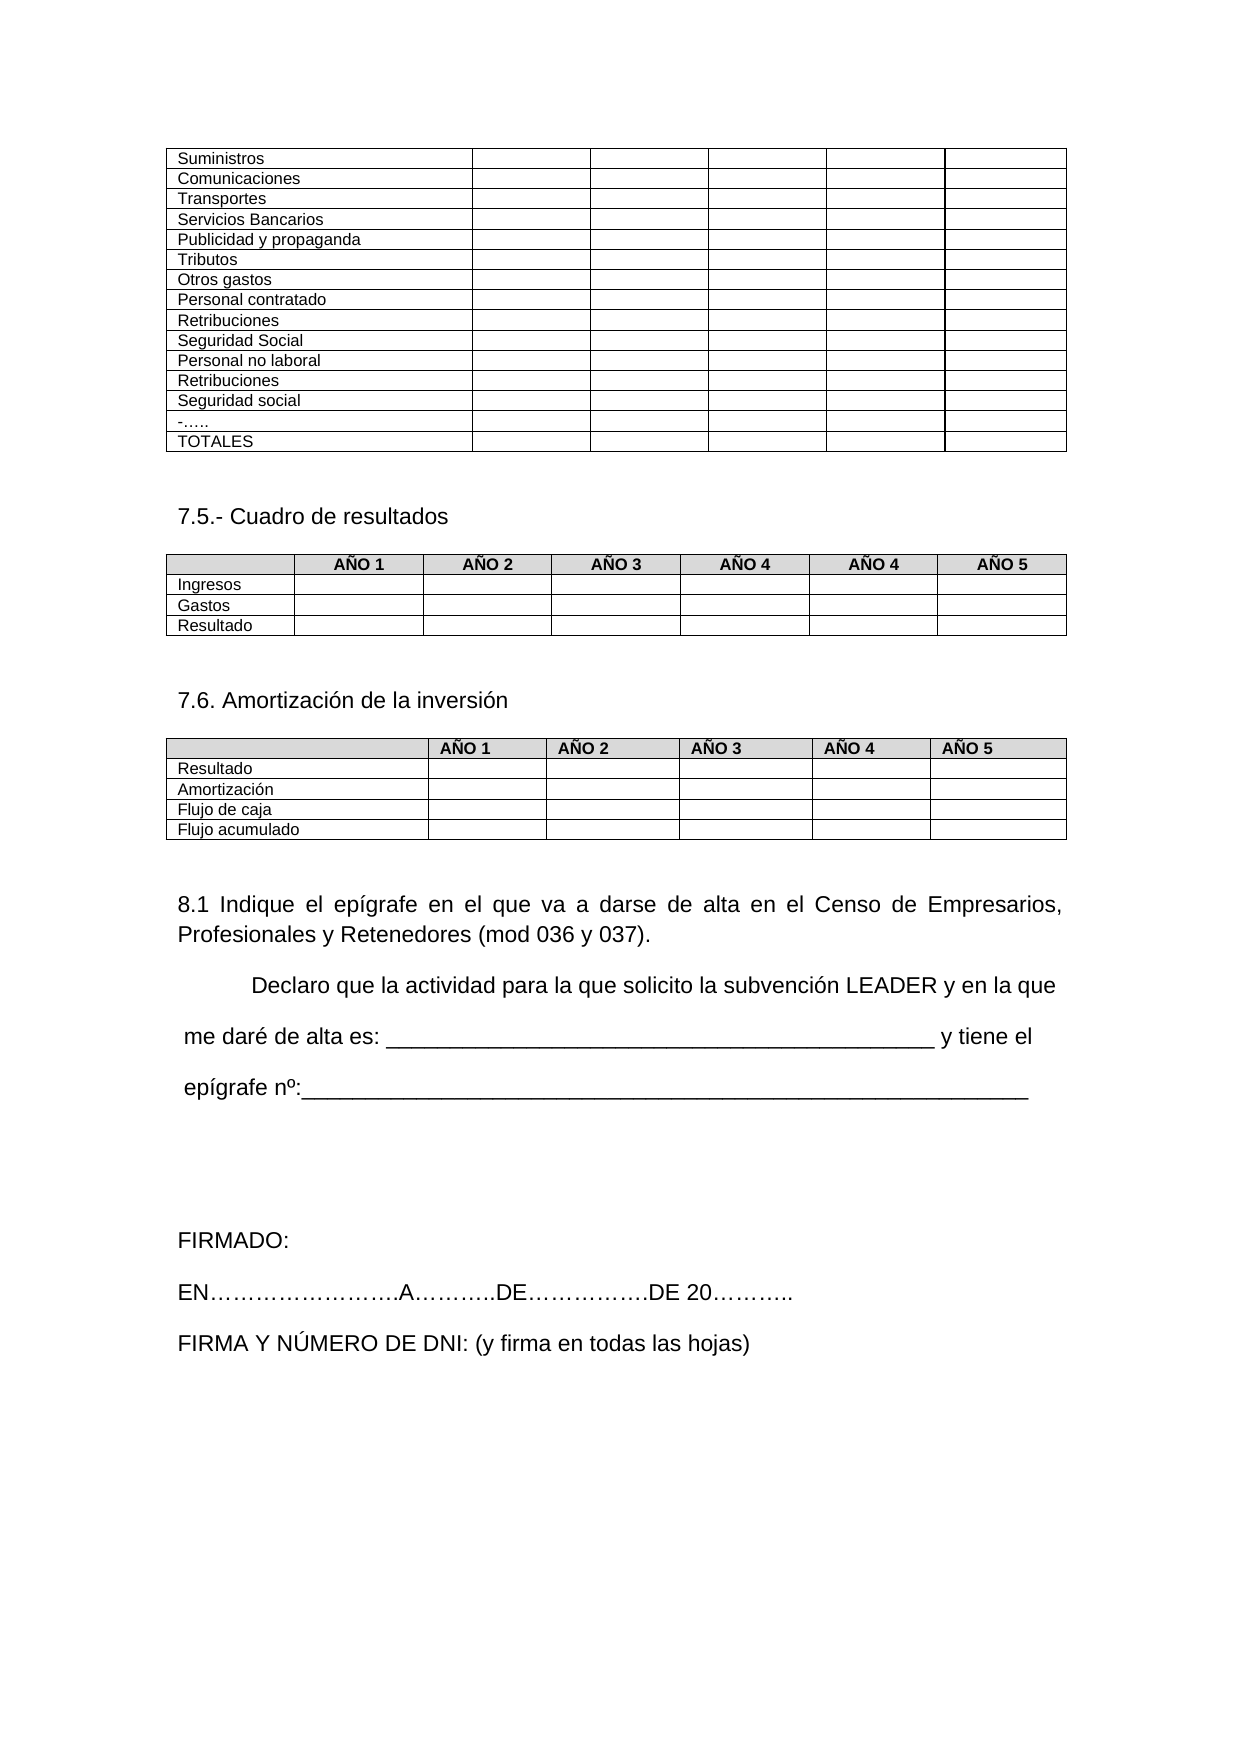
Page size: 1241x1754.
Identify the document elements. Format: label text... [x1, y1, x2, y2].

table_cell Flujo de caja [167, 800, 428, 819]
table_cell Retribuciones [167, 310, 472, 329]
table_cell [709, 331, 826, 350]
table_cell [946, 270, 1066, 289]
table_cell [827, 149, 944, 168]
table_cell [429, 820, 546, 839]
table_cell [827, 371, 944, 390]
table_cell -….. [167, 411, 472, 431]
table_cell Suministros [167, 149, 472, 168]
table_cell [473, 310, 590, 329]
table_cell [946, 351, 1066, 370]
table_cell [709, 250, 826, 269]
table_cell [709, 270, 826, 289]
table_cell [709, 209, 826, 228]
table_cell [295, 616, 423, 635]
table_cell [424, 595, 551, 614]
table_cell [473, 270, 590, 289]
table_cell [473, 149, 590, 168]
table_cell Servicios Bancarios [167, 209, 472, 228]
table_cell [295, 575, 423, 594]
table_cell [827, 351, 944, 370]
table_cell [552, 575, 680, 594]
table_cell [827, 270, 944, 289]
table_cell [424, 575, 551, 594]
table_cell [473, 290, 590, 309]
table_cell [946, 411, 1066, 431]
table_cell [931, 820, 1066, 839]
text FIRMA Y NÚMERO DE DNI: (y firma en todas las hojas) [177, 1329, 1063, 1356]
table_cell [827, 290, 944, 309]
table_header AÑO 4 [813, 739, 930, 758]
table_cell Seguridad Social [167, 331, 472, 350]
table_header AÑO 3 [552, 555, 680, 574]
table_cell Retribuciones [167, 371, 472, 390]
table_cell [946, 331, 1066, 350]
table_cell [680, 759, 812, 778]
text EN…………………….A………..DE…………….DE 20……….. [177, 1278, 1063, 1305]
table_cell Flujo acumulado [167, 820, 428, 839]
table_cell [591, 310, 708, 329]
table_cell [547, 800, 679, 819]
table_cell [473, 250, 590, 269]
table_cell [709, 169, 826, 188]
table_cell [827, 411, 944, 431]
table_cell [473, 230, 590, 249]
table_cell [813, 820, 930, 839]
table_cell Ingresos [167, 575, 294, 594]
table_cell [938, 595, 1066, 614]
table_cell [473, 331, 590, 350]
table_cell [591, 270, 708, 289]
table_cell [591, 331, 708, 350]
table_cell [591, 189, 708, 208]
table_cell [931, 800, 1066, 819]
table_cell Tributos [167, 250, 472, 269]
table_cell [424, 616, 551, 635]
table_cell [681, 595, 809, 614]
table_cell [681, 616, 809, 635]
table_cell [473, 432, 590, 451]
table_cell Personal contratado [167, 290, 472, 309]
table_cell [946, 149, 1066, 168]
table_cell [473, 189, 590, 208]
table_cell [946, 209, 1066, 228]
table_cell [827, 250, 944, 269]
table_header AÑO 3 [680, 739, 812, 758]
table_header AÑO 4 [810, 555, 937, 574]
table_cell [709, 230, 826, 249]
table_cell [813, 779, 930, 798]
table_cell [591, 411, 708, 431]
table_cell [473, 411, 590, 431]
table_cell [547, 759, 679, 778]
table_cell [709, 432, 826, 451]
text epígrafe nº:_________________________________________________________ [177, 1074, 1063, 1101]
table_cell [813, 759, 930, 778]
table_cell [946, 310, 1066, 329]
table_header AÑO 4 [681, 555, 809, 574]
table_cell [827, 331, 944, 350]
table_header [167, 555, 294, 574]
table_cell [946, 391, 1066, 410]
table_cell Seguridad social [167, 391, 472, 410]
table_cell [591, 230, 708, 249]
table_cell [946, 230, 1066, 249]
table_cell [827, 169, 944, 188]
table_cell [827, 432, 944, 451]
table_cell [547, 779, 679, 798]
table_cell [946, 371, 1066, 390]
table_cell [473, 371, 590, 390]
text Declaro que la actividad para la que solicito la subvención LEADER y en la que [177, 972, 1063, 998]
table_cell [680, 820, 812, 839]
table_cell [709, 371, 826, 390]
table_cell [591, 391, 708, 410]
table_cell [827, 209, 944, 228]
table_cell [473, 209, 590, 228]
table_cell [946, 189, 1066, 208]
table_header AÑO 1 [295, 555, 423, 574]
table_cell Publicidad y propaganda [167, 230, 472, 249]
table_cell [709, 411, 826, 431]
table_header AÑO 5 [931, 739, 1066, 758]
text 8.1 Indique el epígrafe en el que va a darse de alta en el Censo de Empresarios, Profesionales y Retenedores (mod 036 y 037). [177, 891, 1063, 947]
table_cell [547, 820, 679, 839]
text 7.5.- Cuadro de resultados [177, 503, 1063, 529]
table_cell TOTALES [167, 432, 472, 451]
table_header AÑO 2 [547, 739, 679, 758]
text FIRMADO: [177, 1227, 1063, 1254]
table_cell [810, 616, 937, 635]
table_cell [709, 391, 826, 410]
table_header AÑO 1 [429, 739, 546, 758]
table_cell [946, 250, 1066, 269]
table_cell [827, 391, 944, 410]
table_cell [295, 595, 423, 614]
table_cell [709, 310, 826, 329]
table_cell [473, 169, 590, 188]
table_cell Amortización [167, 779, 428, 798]
table_cell [931, 759, 1066, 778]
table_cell [946, 432, 1066, 451]
table_cell [709, 149, 826, 168]
table_cell [709, 290, 826, 309]
table_cell [810, 595, 937, 614]
table_header AÑO 5 [938, 555, 1066, 574]
table_cell [591, 149, 708, 168]
table_cell [591, 250, 708, 269]
table_cell [429, 800, 546, 819]
table_cell Resultado [167, 759, 428, 778]
table_cell [709, 189, 826, 208]
table_cell [946, 169, 1066, 188]
table_cell [931, 779, 1066, 798]
table_cell [473, 391, 590, 410]
table_cell [591, 432, 708, 451]
table_header [167, 739, 428, 758]
table_cell [946, 290, 1066, 309]
table_cell [813, 800, 930, 819]
table_cell [938, 616, 1066, 635]
table_cell Gastos [167, 595, 294, 614]
table_cell Comunicaciones [167, 169, 472, 188]
table_cell Otros gastos [167, 270, 472, 289]
table_cell [591, 290, 708, 309]
table_header AÑO 2 [424, 555, 551, 574]
table_cell Resultado [167, 616, 294, 635]
table_cell [681, 575, 809, 594]
table_cell [591, 209, 708, 228]
table_cell [591, 371, 708, 390]
table_cell [429, 779, 546, 798]
table_cell [938, 575, 1066, 594]
table_cell [680, 779, 812, 798]
table_cell [591, 351, 708, 370]
text me daré de alta es: ___________________________________________ y tiene el [177, 1023, 1063, 1049]
table_cell [827, 310, 944, 329]
table_cell [552, 616, 680, 635]
table_cell [709, 351, 826, 370]
table_cell [827, 230, 944, 249]
table_cell Transportes [167, 189, 472, 208]
table_cell [810, 575, 937, 594]
table_cell [429, 759, 546, 778]
table_cell Personal no laboral [167, 351, 472, 370]
table_cell [680, 800, 812, 819]
table_cell [827, 189, 944, 208]
table_cell [591, 169, 708, 188]
text 7.6. Amortización de la inversión [177, 687, 1063, 713]
table_cell [473, 351, 590, 370]
table_cell [552, 595, 680, 614]
